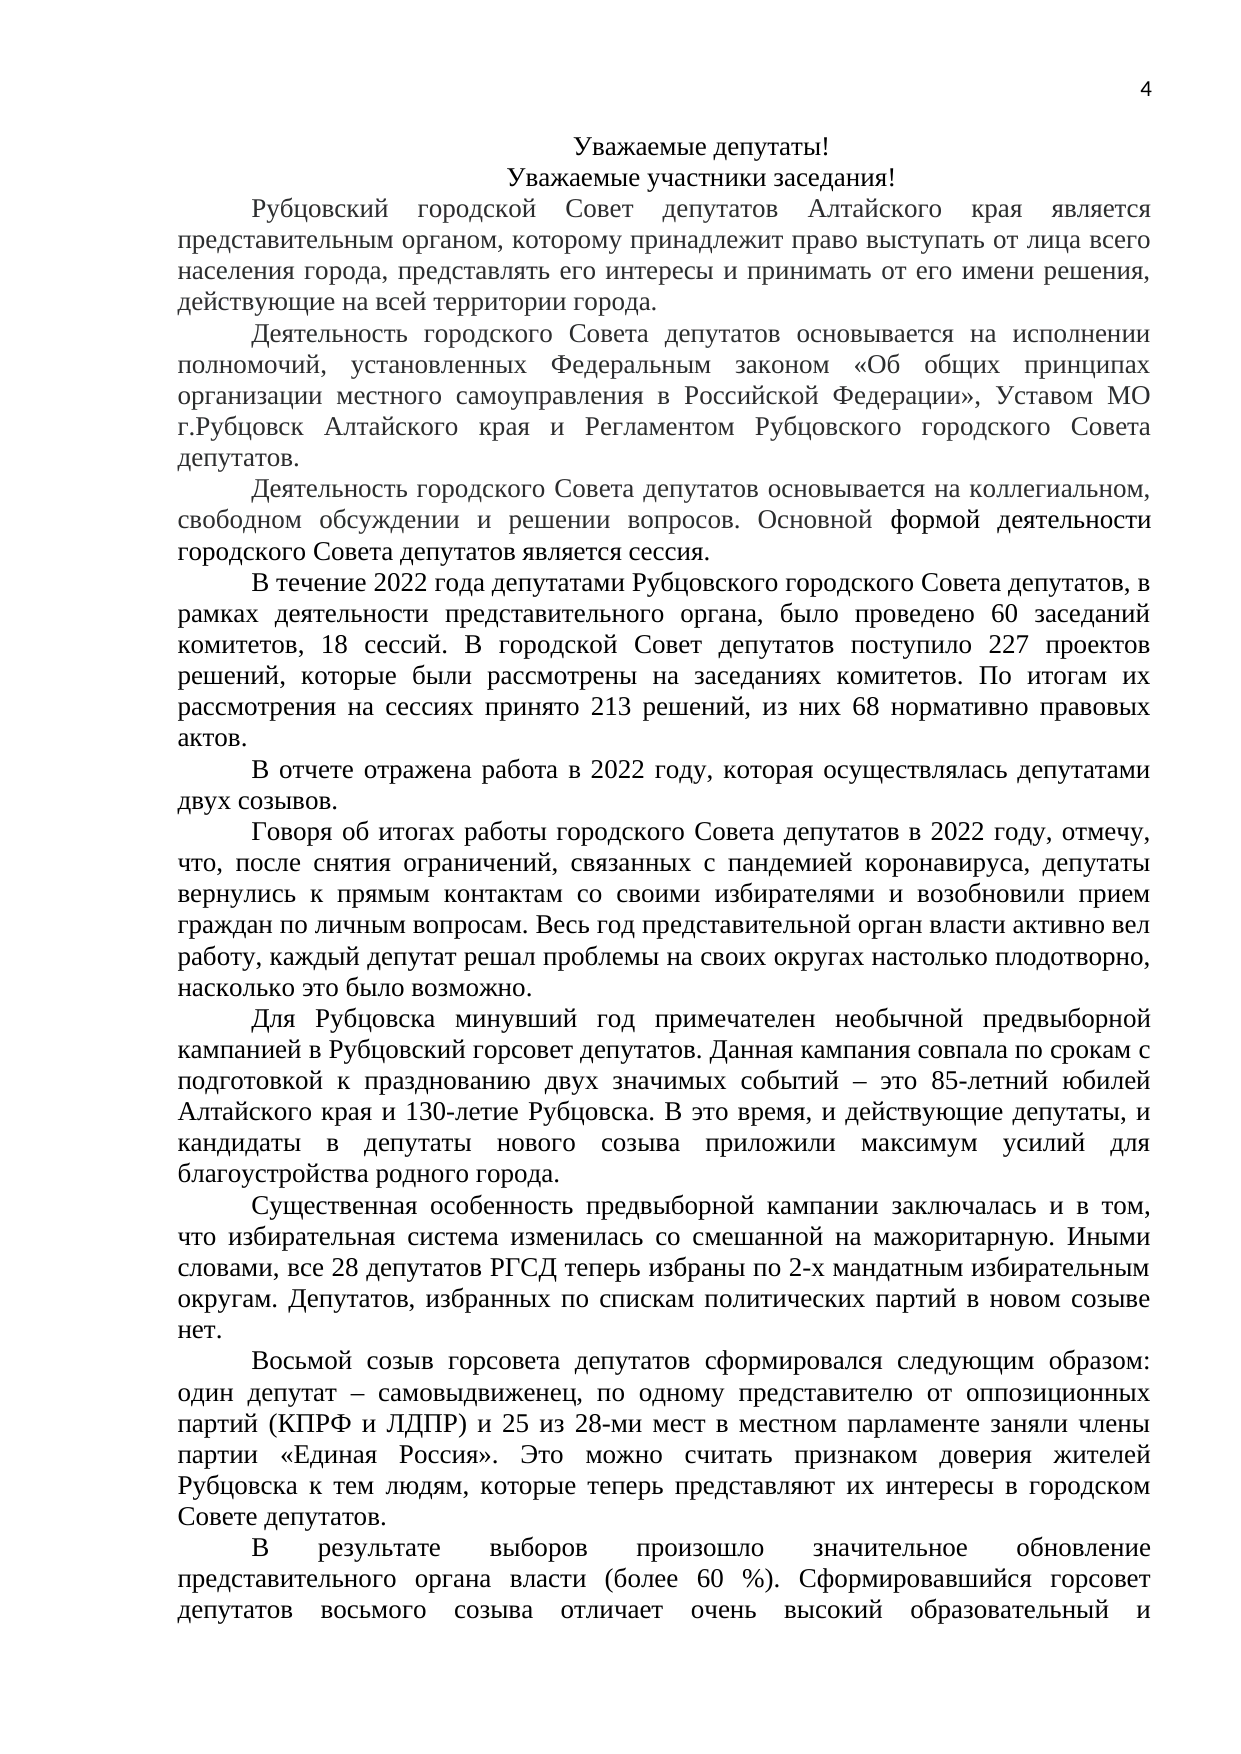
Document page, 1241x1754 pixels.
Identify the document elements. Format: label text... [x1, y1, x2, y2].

text Рубцовский городской Совет депутатов Алтайского края является представительным органом, которому принадлежит право выступать от лица всего населения города, представлять его интересы и принимать от его имени решения, действующие на всей территории города. [177, 192, 1152, 317]
text Существенная особенность предвыборной кампании заключалась и в том, что избирательная система изменилась со смешанной на мажоритарную. Иными словами, все 28 депутатов РГСД теперь избраны по 2-х мандатным избирательным округам. Депутатов, избранных по спискам политических партий в новом созыве нет. [177, 1189, 1152, 1344]
text Восьмой созыв горсовета депутатов сформировался следующим образом: один депутат – самовыдвиженец, по одному представителю от оппозиционных партий (КПРФ и ЛДПР) и 25 из 28-ми мест в местном парламенте заняли члены партии «Единая Россия». Это можно считать признаком доверия жителей Рубцовска к тем людям, которые теперь представляют их интересы в городском Совете депутатов. [177, 1344, 1152, 1531]
text Для Рубцовска минувший год примечателен необычной предвыборной кампанией в Рубцовский горсовет депутатов. Данная кампания совпала по срокам с подготовкой к празднованию двух значимых событий – это 85-летний юбилей Алтайского края и 130-летие Рубцовска. В это время, и действующие депутаты, и кандидаты в депутаты нового созыва приложили максимум усилий для благоустройства родного города. [177, 1002, 1152, 1189]
text Уважаемые участники заседания! [177, 161, 1152, 192]
text В отчете отражена работа в 2022 году, которая осуществлялась депутатами двух созывов. [177, 753, 1152, 815]
text Уважаемые депутаты! [177, 130, 1152, 161]
text В течение 2022 года депутатами Рубцовского городского Совета депутатов, в рамках деятельности представительного органа, было проведено 60 заседаний комитетов, 18 сессий. В городской Совет депутатов поступило 227 проектов решений, которые были рассмотрены на заседаниях комитетов. По итогам их рассмотрения на сессиях принято 213 решений, из них 68 нормативно правовых актов. [177, 566, 1152, 753]
text Деятельность городского Совета депутатов основывается на коллегиальном, свободном обсуждении и решении вопросов. Основной формой деятельности городского Совета депутатов является сессия. [177, 472, 1152, 566]
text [177, 1531, 1152, 1625]
text Деятельность городского Совета депутатов основывается на исполнении полномочий, установленных Федеральным законом «Об общих принципах организации местного самоуправления в Российской Федерации», Уставом МО г.Рубцовск Алтайского края и Регламентом Рубцовского городского Совета депутатов. [177, 317, 1152, 472]
text Говоря об итогах работы городского Совета депутатов в 2022 году, отмечу, что, после снятия ограничений, связанных с пандемией коронавируса, депутаты вернулись к прямым контактам со своими избирателями и возобновили прием граждан по личным вопросам. Весь год представительной орган власти активно вел работу, каждый депутат решал проблемы на своих округах настолько плодотворно, насколько это было возможно. [177, 815, 1152, 1002]
